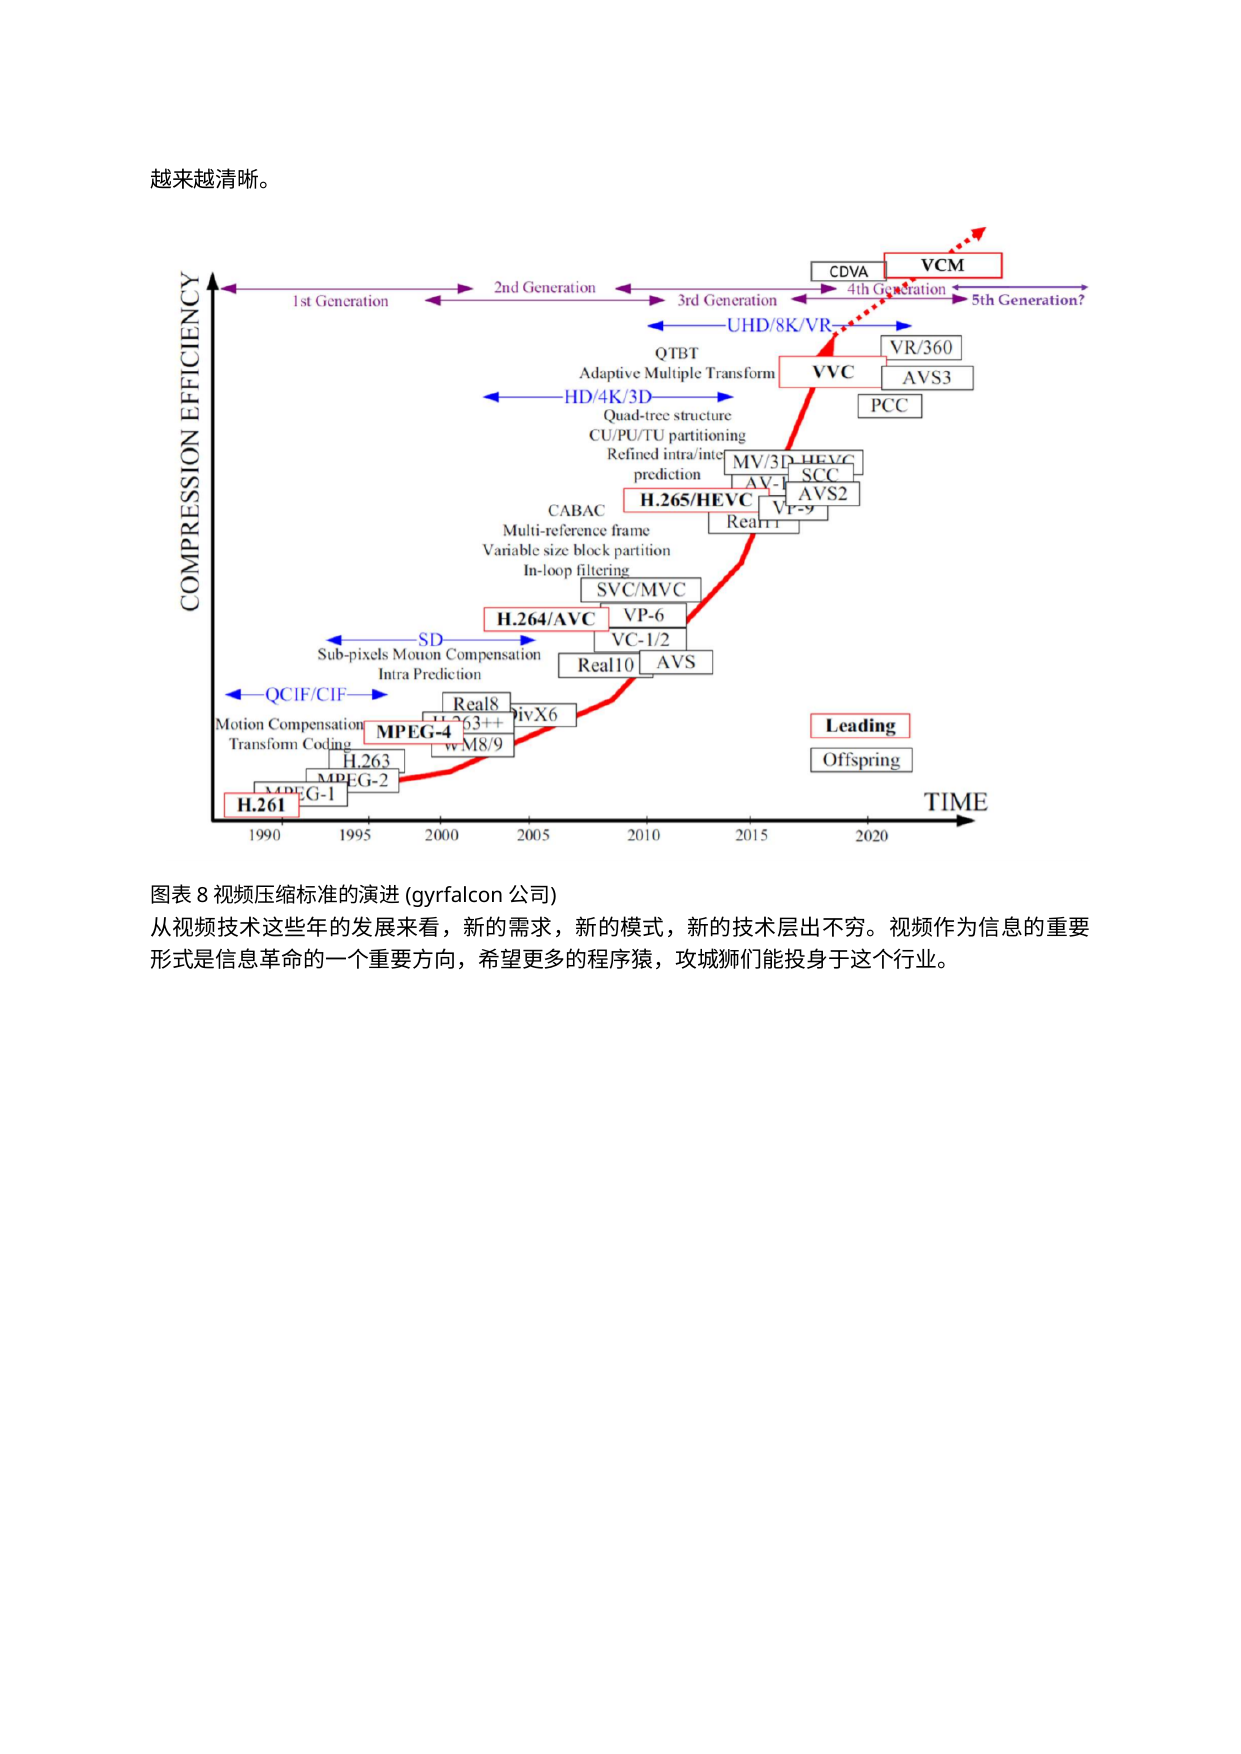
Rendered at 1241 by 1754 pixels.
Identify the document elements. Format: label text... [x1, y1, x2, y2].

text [150, 162, 1090, 194]
picture [150, 194, 1090, 861]
text 图表 8 视频压缩标准的演进 (gyrfalcon 公司) [150, 877, 1090, 909]
text 从视频技术这些年的发展来看，新的需求，新的模式，新的技术层出不穷。视频作为信息的重要形式是信息革命的一个重要方向，希望更多的程序猿，攻城狮们能投身于这个行业。 [150, 909, 1090, 974]
